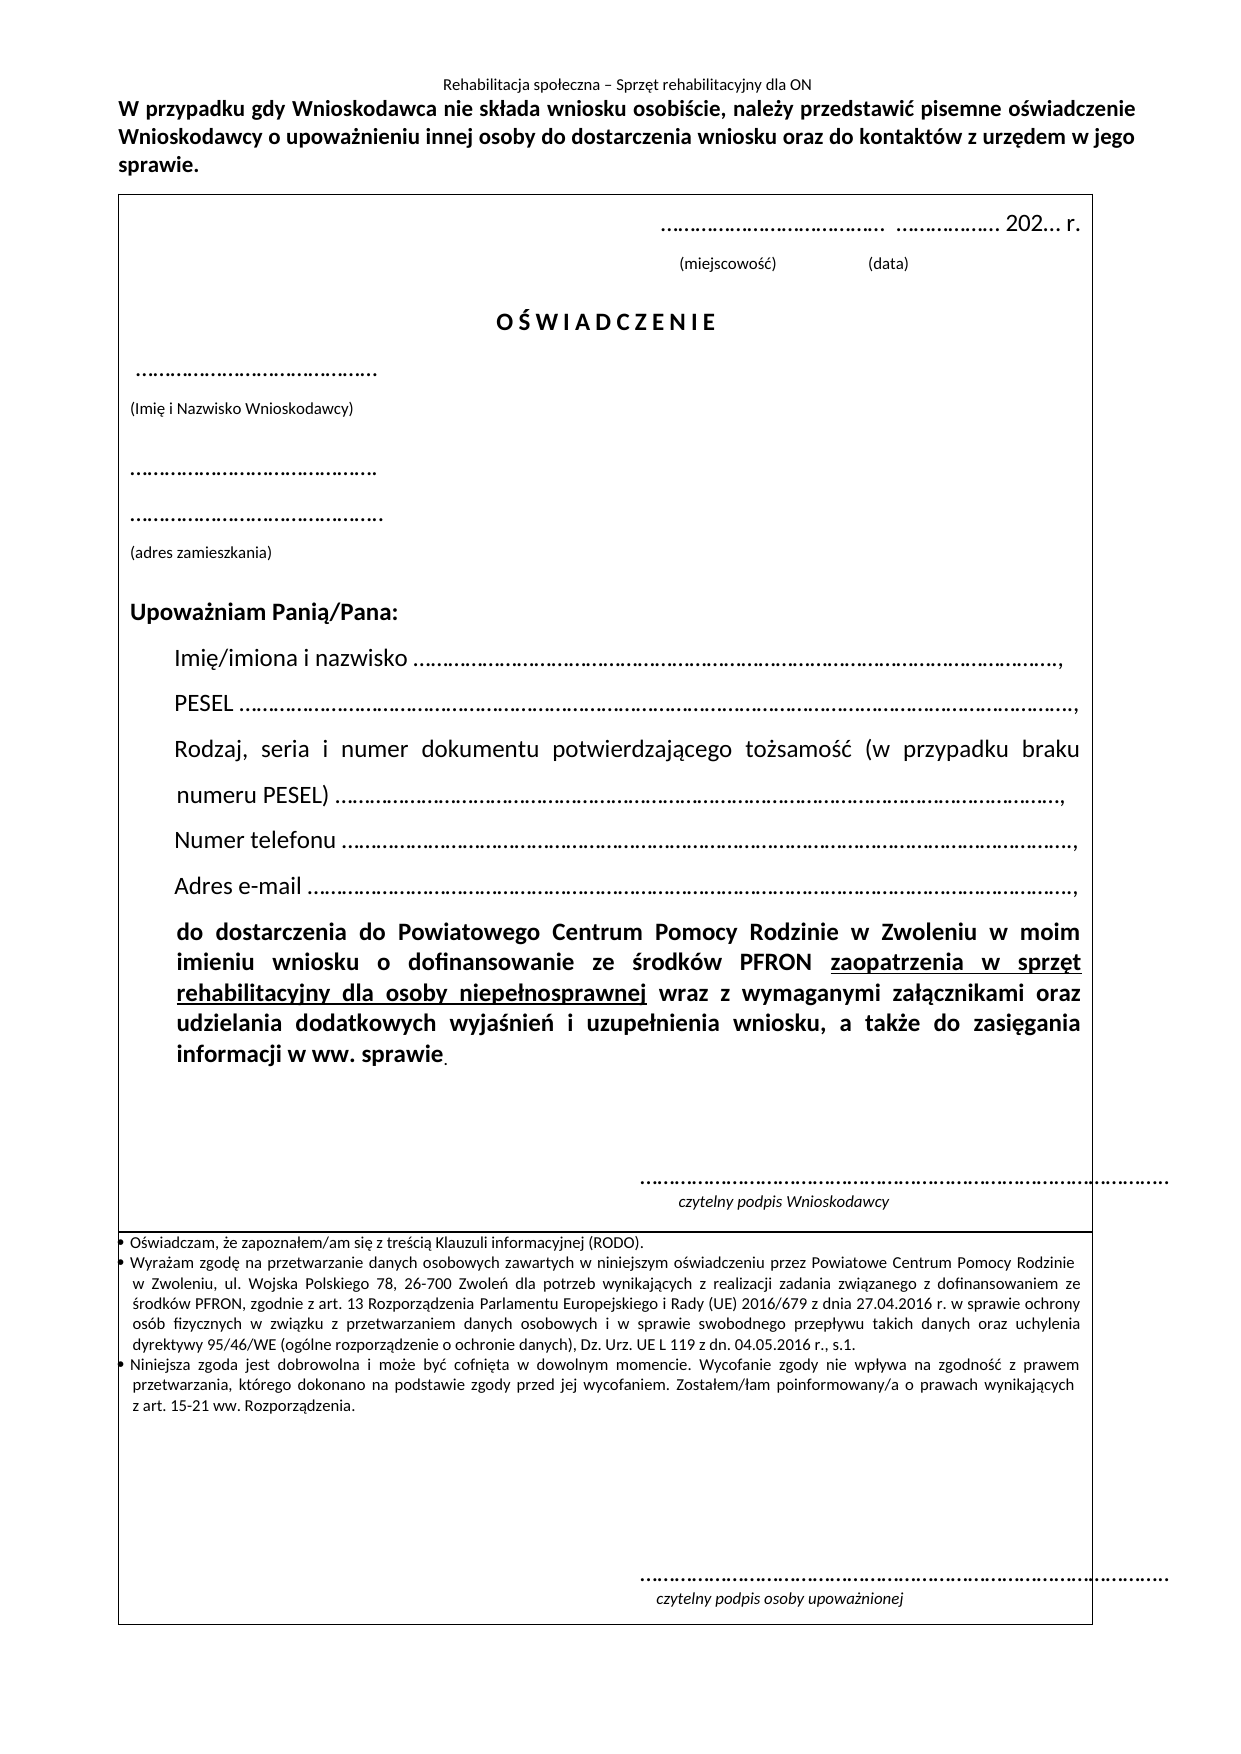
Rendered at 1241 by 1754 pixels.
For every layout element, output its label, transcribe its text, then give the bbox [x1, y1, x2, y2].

text W przypadku gdy Wnioskodawca nie składa wniosku osobiście, należy przedstawić pisemne oświadczenie Wnioskodawcy o upoważnieniu innej osoby do dostarczenia wniosku oraz do kontaktów z urzędem w jego sprawie. [118, 94, 1137, 178]
table_cell Oświadczam, że zapoznałem/am się z treścią Klauzuli informacyjnej (RODO). Wyrażam zgodę na przetwarzanie danych osobowych zawartych w niniejszym oświadczeniu przez Powiatowe Centrum Pomocy Rodzinie w Zwoleniu, ul. Wojska Polskiego 78, 26-700 Zwoleń dla potrzeb wynikających z realizacji zadania związanego z dofinansowaniem ze środków PFRON, zgodnie z art. 13 Rozporządzenia Parlamentu Europejskiego i Rady (UE) 2016/679 z dnia 27.04.2016 r. w sprawie ochrony osób fizycznych w związku z przetwarzaniem danych osobowych i w sprawie swobodnego przepływu takich danych oraz uchylenia dyrektywy 95/46/WE (ogólne rozporządzenie o ochronie danych), Dz. Urz. UE L 119 z dn. 04.05.2016 r., s.1. Niniejsza zgoda jest dobrowolna i może być cofnięta w dowolnym momencie. Wycofanie zgody nie wpływa na zgodność z prawem przetwarzania, którego dokonano na podstawie zgody przed jej wycofaniem. Zostałem/łam poinformowany/a o prawach wynikających z art. 15-21 ww. Rozporządzenia. ……………………………………………………………………………….. czytelny podpis osoby upoważnionej [119, 1233, 1092, 1624]
table_header ………………………………… ……………… 202… r. (miejscowość) (data) OŚWIADCZENIE …………………………………… (Imię i Nazwisko Wnioskodawcy) ……………………………………. …………………………………….. (adres zamieszkania) Upoważniam Panią/Pana: Imię/imiona i nazwisko …………………………………………………………………………………………………., PESEL ………………………………………………………………………………………………………………………………., Rodzaj, seria i numer dokumentu potwierdzającego tożsamość (w przypadku braku numeru PESEL) ………………………………………………………………………………………………………………, Numer telefonu ………………………………………………………………………………………………………………., Adres e-mail ……………………………………………………………………………………………………………………., do dostarczenia do Powiatowego Centrum Pomocy Rodzinie w Zwoleniu w moim imieniu wniosku o dofinansowanie ze środków PFRON zaopatrzenia w sprzęt rehabilitacyjny dla osoby niepełnosprawnej wraz z wymaganymi załącznikami oraz udzielania dodatkowych wyjaśnień i uzupełnienia wniosku, a także do zasięgania informacji w ww. sprawie. ……………………………………………………………………………….. czytelny podpis Wnioskodawcy [119, 195, 1092, 1231]
